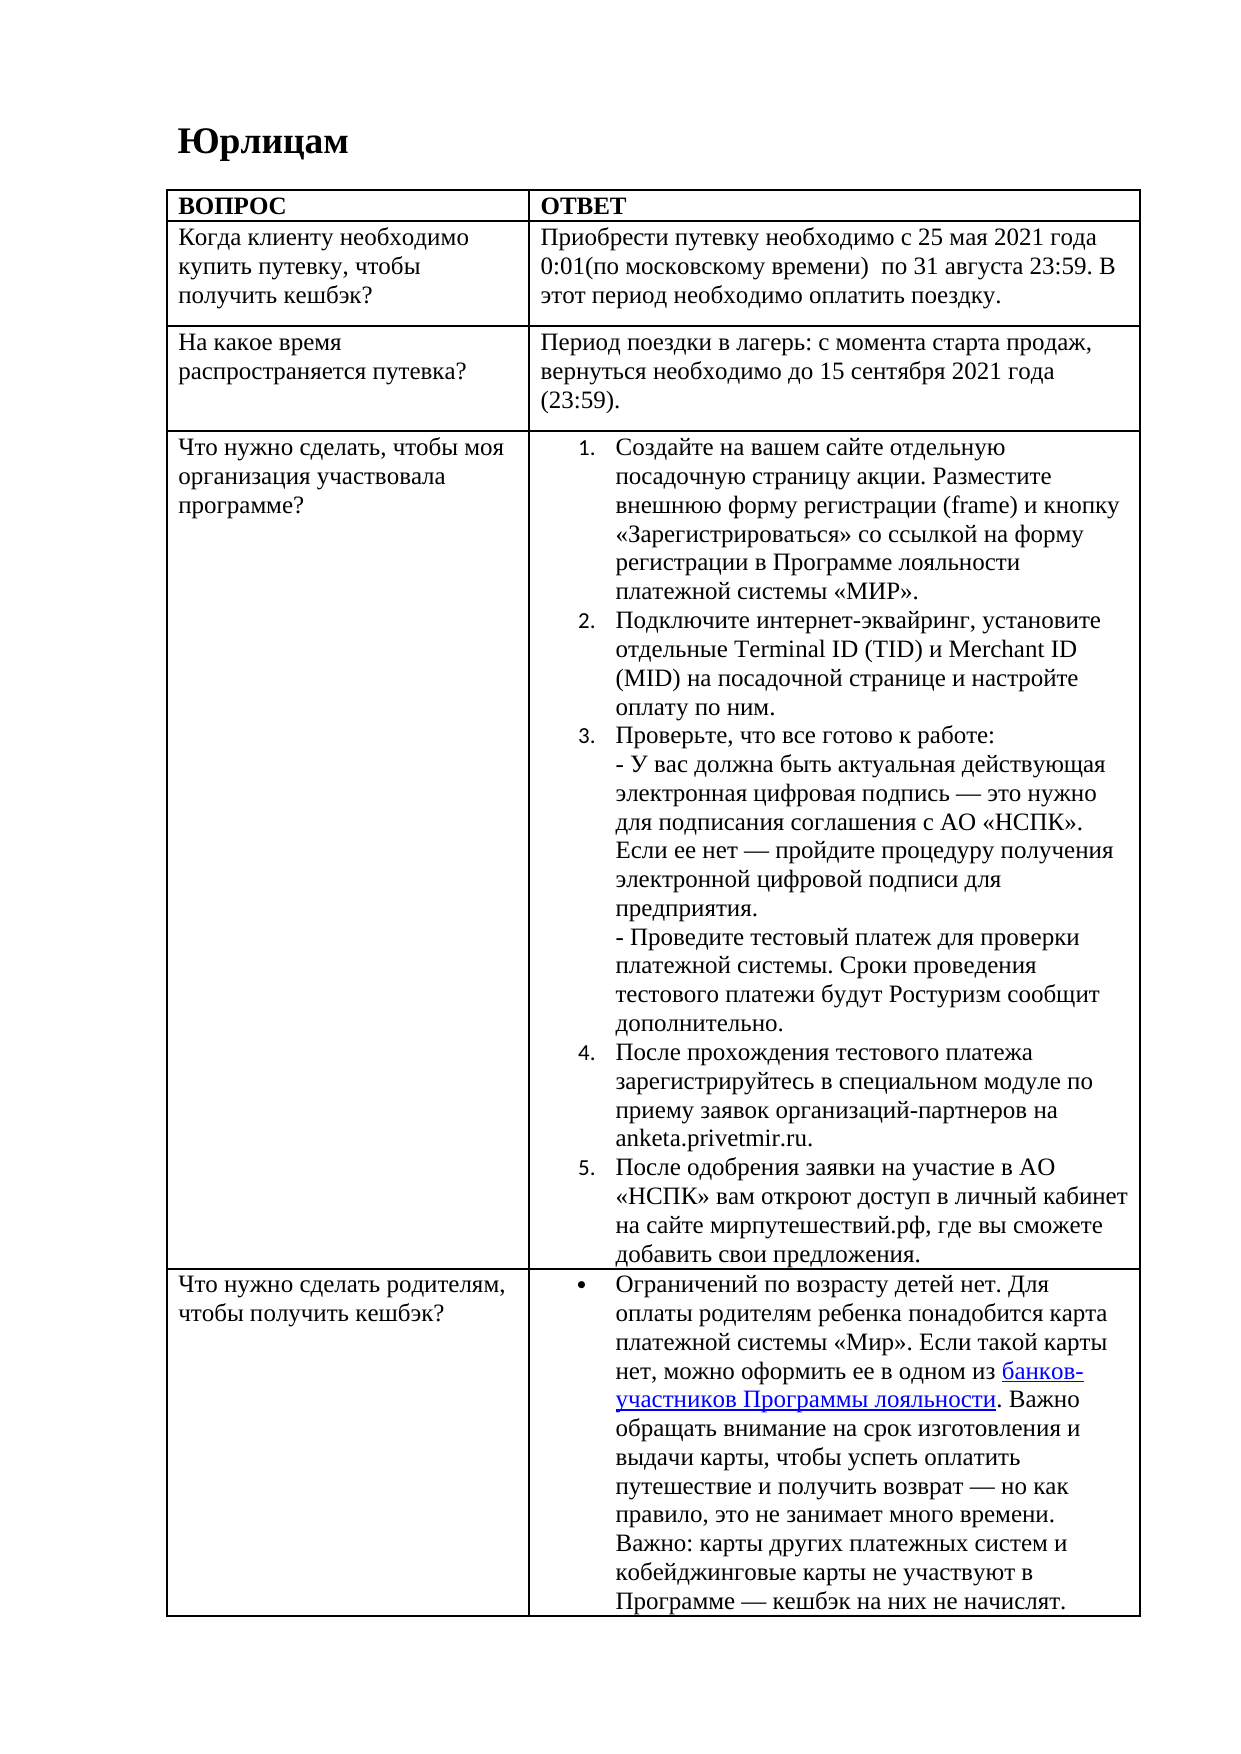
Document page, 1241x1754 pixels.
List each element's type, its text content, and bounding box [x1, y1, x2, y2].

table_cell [530, 1270, 1139, 1614]
table_cell Создайте на вашем сайте отдельную посадочную страницу акции. Разместите внешнюю форму регистрации (frame) и кнопку «Зарегистрироваться» со ссылкой на форму регистрации в Программе лояльности платежной системы «МИР». Подключите интернет-эквайринг, установите отдельные Terminal ID (TID) и Merchant ID (MID) на посадочной странице и настройте оплату по ним. Проверьте, что все готово к работе: - У вас должна быть актуальная действующая электронная цифровая подпись — это нужно для подписания соглашения с АО «НСПК». Если ее нет — пройдите процедуру получения электронной цифровой подписи для предприятия. - Проведите тестовый платеж для проверки платежной системы. Сроки проведения тестового платежи будут Ростуризм сообщит дополнительно. После прохождения тестового платежа зарегистрируйтесь в специальном модуле по приему заявок организаций-партнеров на anketa.privetmir.ru. После одобрения заявки на участие в АО «НСПК» вам откроют доступ в личный кабинет на сайте мирпутешествий.рф, где вы сможете добавить свои предложения. [530, 432, 1139, 1267]
table_cell На какое время распространяется путевка? [168, 327, 528, 430]
text Юрлицам [177, 118, 1152, 161]
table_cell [168, 1270, 528, 1614]
table_cell Период поездки в лагерь: с момента старта продаж, вернуться необходимо до 15 сентября 2021 года (23:59). [530, 327, 1139, 430]
table_header ВОПРОС [168, 191, 528, 220]
table_cell Приобрести путевку необходимо с 25 мая 2021 года 0:01(по московскому времени) по 31 августа 23:59. В этот период необходимо оплатить поездку. [530, 222, 1139, 325]
table_cell Что нужно сделать, чтобы моя организация участвовала программе? [168, 432, 528, 1267]
table_cell Когда клиенту необходимо купить путевку, чтобы получить кешбэк? [168, 222, 528, 325]
table_header ОТВЕТ [530, 191, 1139, 220]
